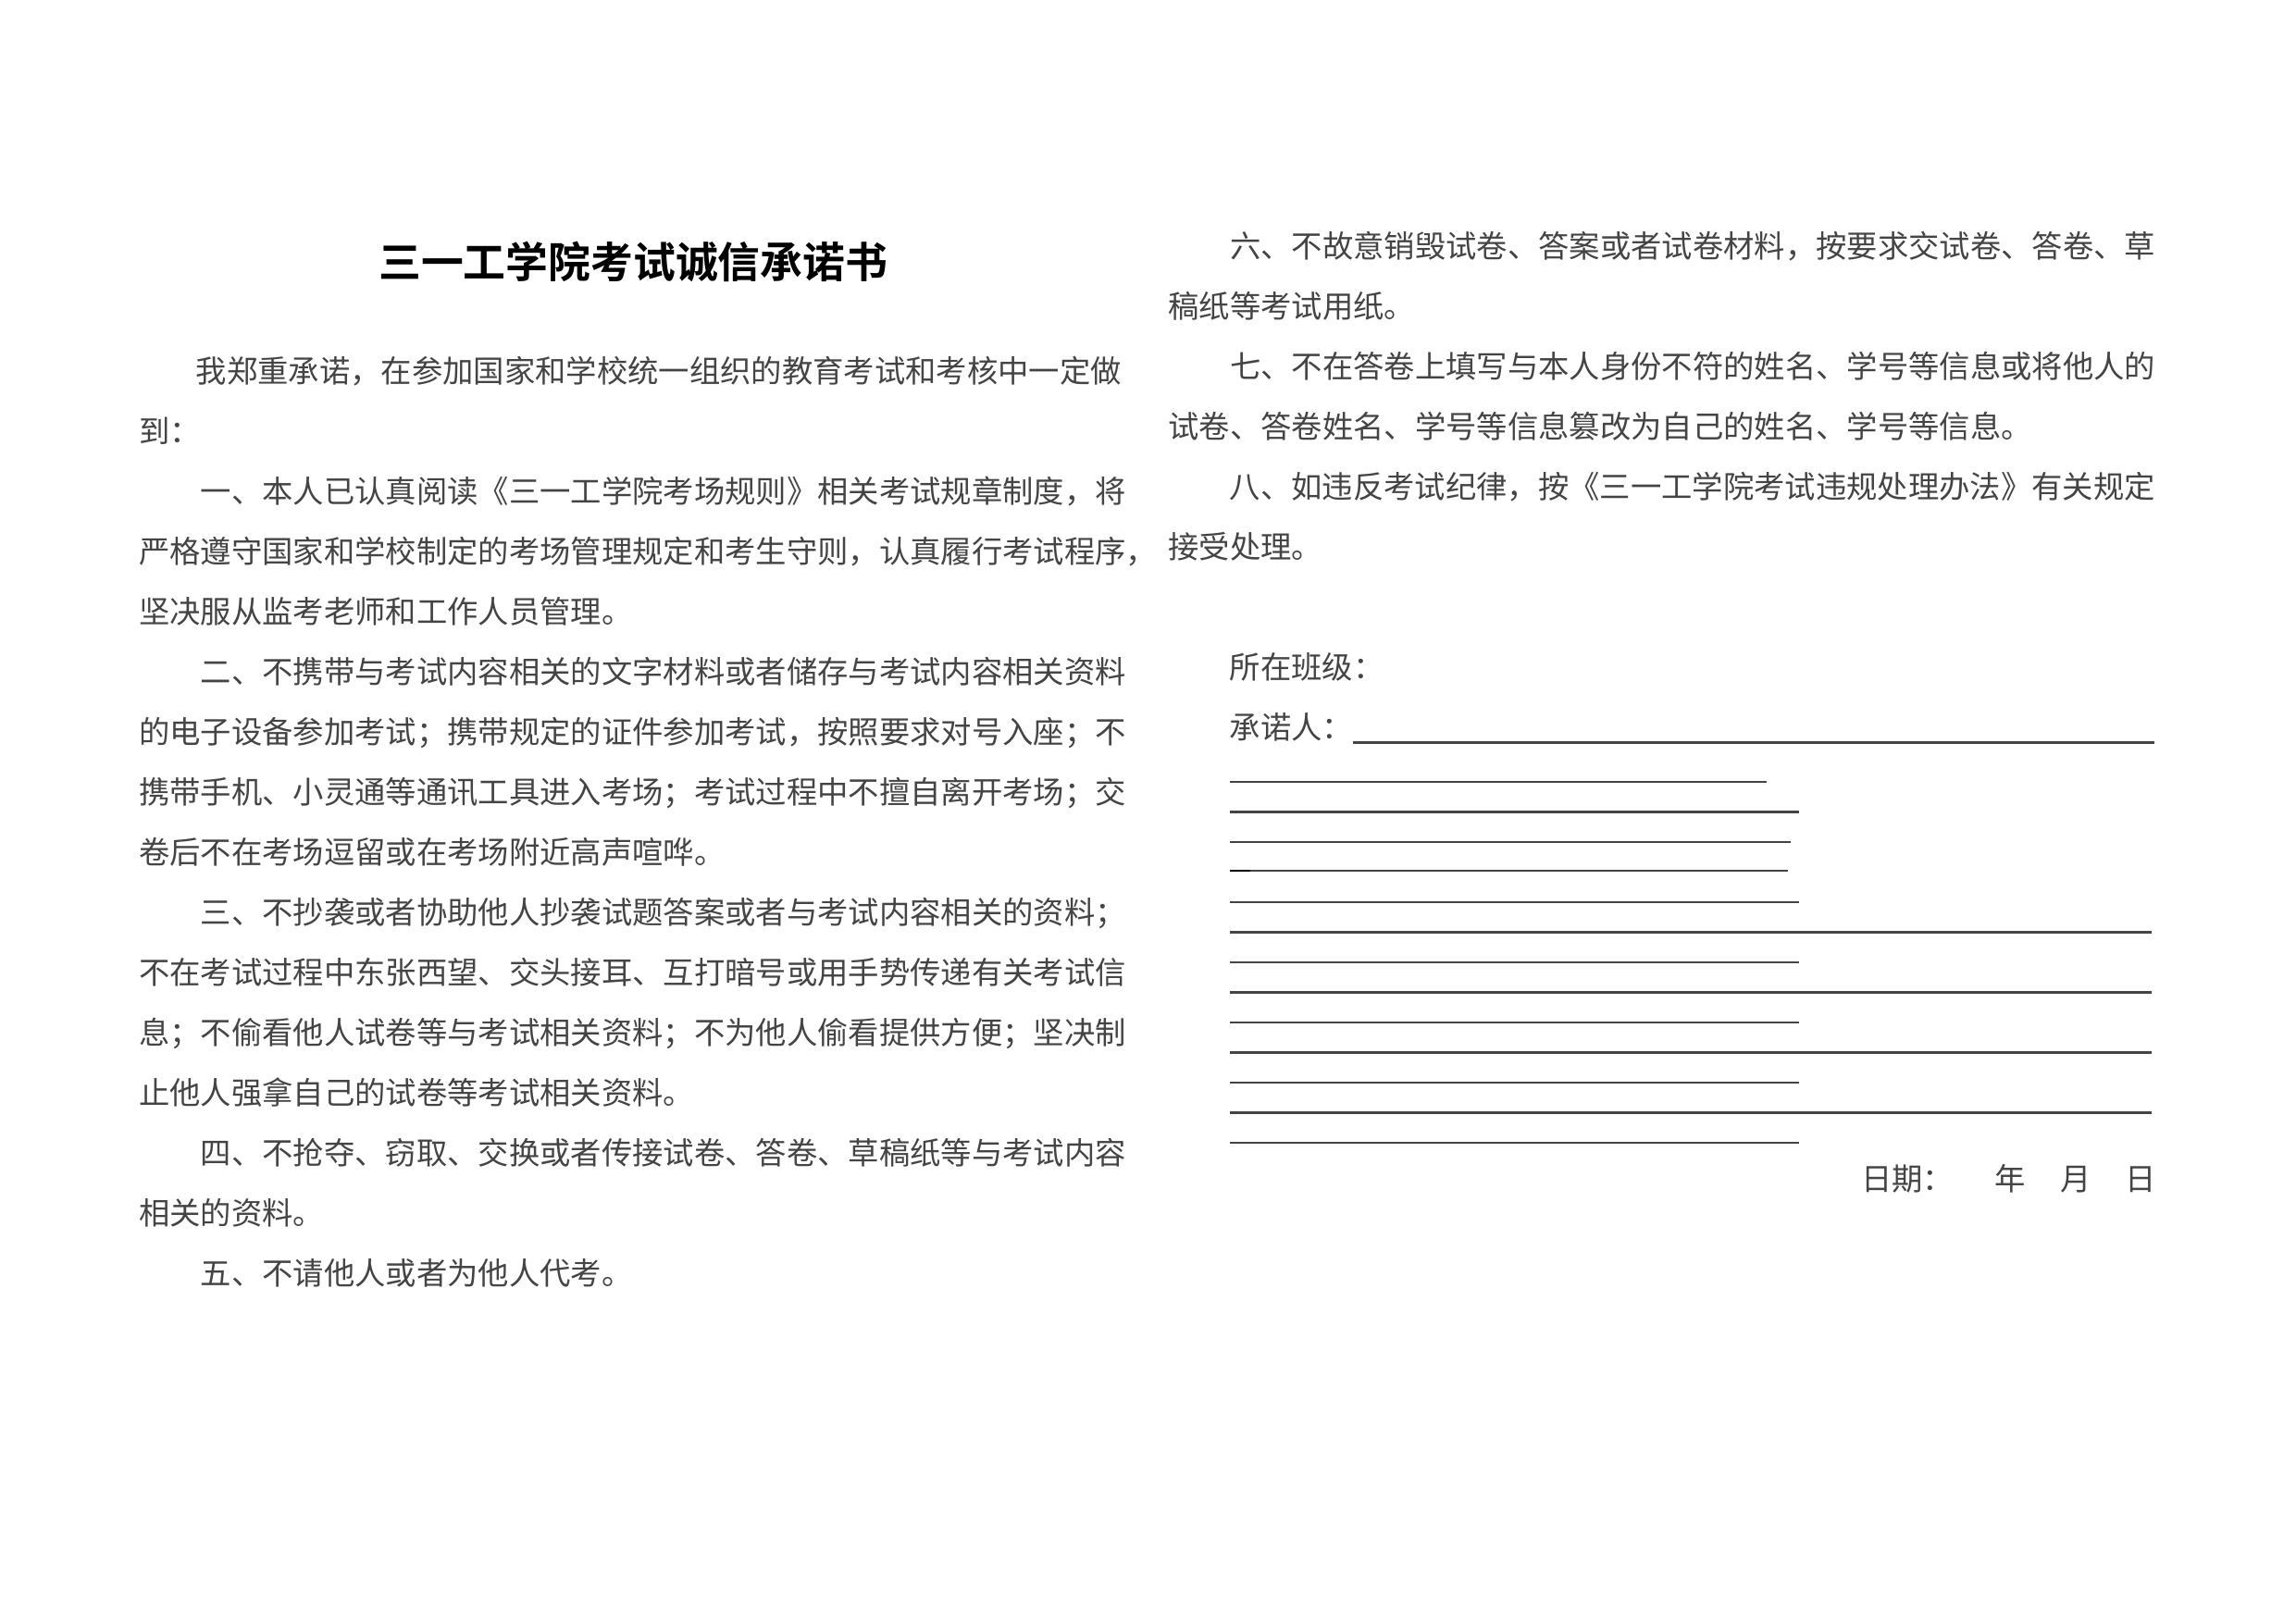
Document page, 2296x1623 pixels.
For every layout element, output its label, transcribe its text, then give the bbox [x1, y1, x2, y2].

text 五、不请他人或者为他人代考。 [139, 1242, 1127, 1302]
text 所在班级： [1168, 636, 2156, 696]
text 七、不在答卷上填写与本人身份不符的姓名、学号等信息或将他人的试卷、答卷姓名、学号等信息篡改为自己的姓名、学号等信息。 [1168, 335, 2156, 455]
text 三、不抄袭或者协助他人抄袭试题答案或者与考试内容相关的资料；不在考试过程中东张西望、交头接耳、互打暗号或用手势传递有关考试信息；不偷看他人试卷等与考试相关资料；不为他人偷看提供方便；坚决制止他人强拿自己的试卷等考试相关资料。 [139, 881, 1127, 1121]
text 一、本人已认真阅读《三一工学院考场规则》相关考试规章制度，将严格遵守国家和学校制定的考场管理规定和考生守则，认真履行考试程序，坚决服从监考老师和工作人员管理。 [139, 460, 1127, 640]
text 八、如违反考试纪律，按《三一工学院考试违规处理办法》有关规定接受处理。 [1168, 455, 2156, 576]
text 三一工学院考试诚信承诺书 [139, 215, 1127, 304]
text 二、不携带与考试内容相关的文字材料或者储存与考试内容相关资料的电子设备参加考试；携带规定的证件参加考试，按照要求对号入座；不携带手机、小灵通等通讯工具进入考场；考试过程中不擅自离开考场；交卷后不在考场逗留或在考场附近高声喧哗。 [139, 640, 1127, 881]
text 日期： 年 月 日 [1168, 1146, 2156, 1207]
text 我郑重承诺，在参加国家和学校统一组织的教育考试和考核中一定做到： [139, 340, 1127, 460]
text 四、不抢夺、窃取、交换或者传接试卷、答卷、草稿纸等与考试内容相关的资料。 [139, 1121, 1127, 1242]
text 六、不故意销毁试卷、答案或者试卷材料，按要求交试卷、答卷、草稿纸等考试用纸。 [1168, 215, 2156, 335]
text 承诺人： [1168, 696, 2156, 756]
